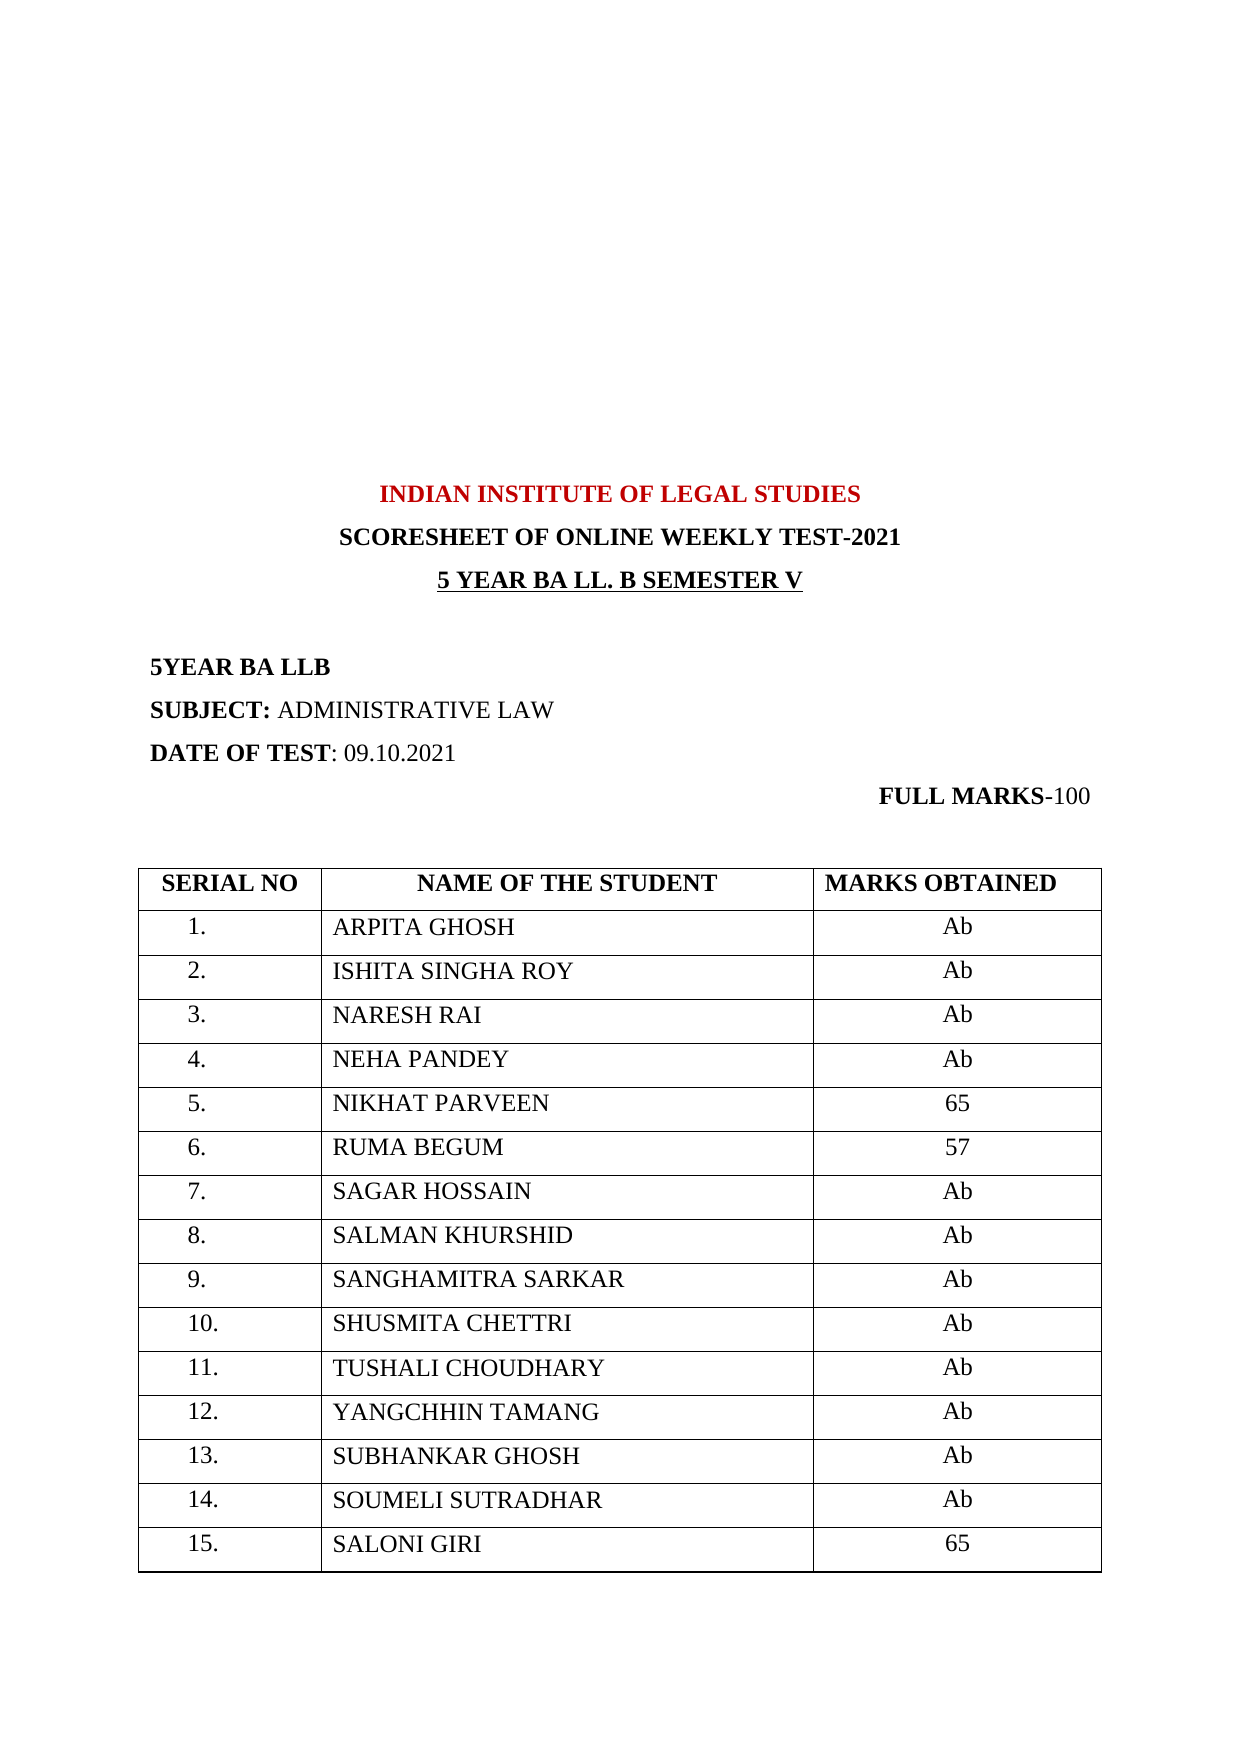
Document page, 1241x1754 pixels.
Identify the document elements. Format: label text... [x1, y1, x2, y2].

table_cell [139, 1264, 321, 1307]
table_cell SAGAR HOSSAIN [322, 1176, 813, 1219]
table_cell [139, 1396, 321, 1439]
text DATE OF TEST: 09.10.2021 [150, 738, 1090, 767]
table_cell 57 [814, 1132, 1101, 1175]
table_cell [139, 1440, 321, 1483]
table_cell SUBHANKAR GHOSH [322, 1440, 813, 1483]
table_cell [139, 956, 321, 998]
table_cell [139, 911, 321, 954]
text 5YEAR BA LLB [150, 652, 1090, 681]
table_cell [139, 1308, 321, 1351]
table_cell SALMAN KHURSHID [322, 1220, 813, 1263]
table_cell Ab [814, 1000, 1101, 1043]
table_cell YANGCHHIN TAMANG [322, 1396, 813, 1439]
table_header MARKS OBTAINED [814, 869, 1101, 910]
text FULL MARKS-100 [150, 781, 1090, 810]
table_cell SHUSMITA CHETTRI [322, 1308, 813, 1351]
table_cell Ab [814, 1396, 1101, 1439]
table_cell [139, 1088, 321, 1131]
table_cell Ab [814, 1484, 1101, 1527]
table_cell Ab [814, 1220, 1101, 1263]
table_cell SALONI GIRI [322, 1528, 813, 1571]
table_cell TUSHALI CHOUDHARY [322, 1352, 813, 1395]
table_cell NARESH RAI [322, 1000, 813, 1043]
table_cell [139, 1484, 321, 1527]
table_cell SOUMELI SUTRADHAR [322, 1484, 813, 1527]
text 5 YEAR BA LL. B SEMESTER V [150, 566, 1090, 594]
table_cell Ab [814, 956, 1101, 998]
table_cell [139, 1000, 321, 1043]
table_cell SANGHAMITRA SARKAR [322, 1264, 813, 1307]
table_cell RUMA BEGUM [322, 1132, 813, 1175]
table_cell Ab [814, 1044, 1101, 1087]
table_header SERIAL NO [139, 869, 321, 910]
table_cell 65 [814, 1528, 1101, 1571]
table_cell [139, 1132, 321, 1175]
table_cell Ab [814, 1308, 1101, 1351]
table_cell Ab [814, 1264, 1101, 1307]
table_cell Ab [814, 1440, 1101, 1483]
table_cell ISHITA SINGHA ROY [322, 956, 813, 998]
table_cell ARPITA GHOSH [322, 911, 813, 954]
table_header NAME OF THE STUDENT [322, 869, 813, 910]
table_cell [139, 1176, 321, 1219]
table_cell [139, 1220, 321, 1263]
table_cell Ab [814, 1176, 1101, 1219]
table_cell NEHA PANDEY [322, 1044, 813, 1087]
text SUBJECT: ADMINISTRATIVE LAW [150, 695, 1090, 724]
table_cell Ab [814, 1352, 1101, 1395]
text SCORESHEET OF ONLINE WEEKLY TEST-2021 [150, 522, 1090, 551]
table_cell 65 [814, 1088, 1101, 1131]
text INDIAN INSTITUTE OF LEGAL STUDIES [150, 479, 1090, 508]
table_cell [139, 1352, 321, 1395]
table_cell [139, 1044, 321, 1087]
table_cell Ab [814, 911, 1101, 954]
table_cell [139, 1528, 321, 1571]
table_cell NIKHAT PARVEEN [322, 1088, 813, 1131]
